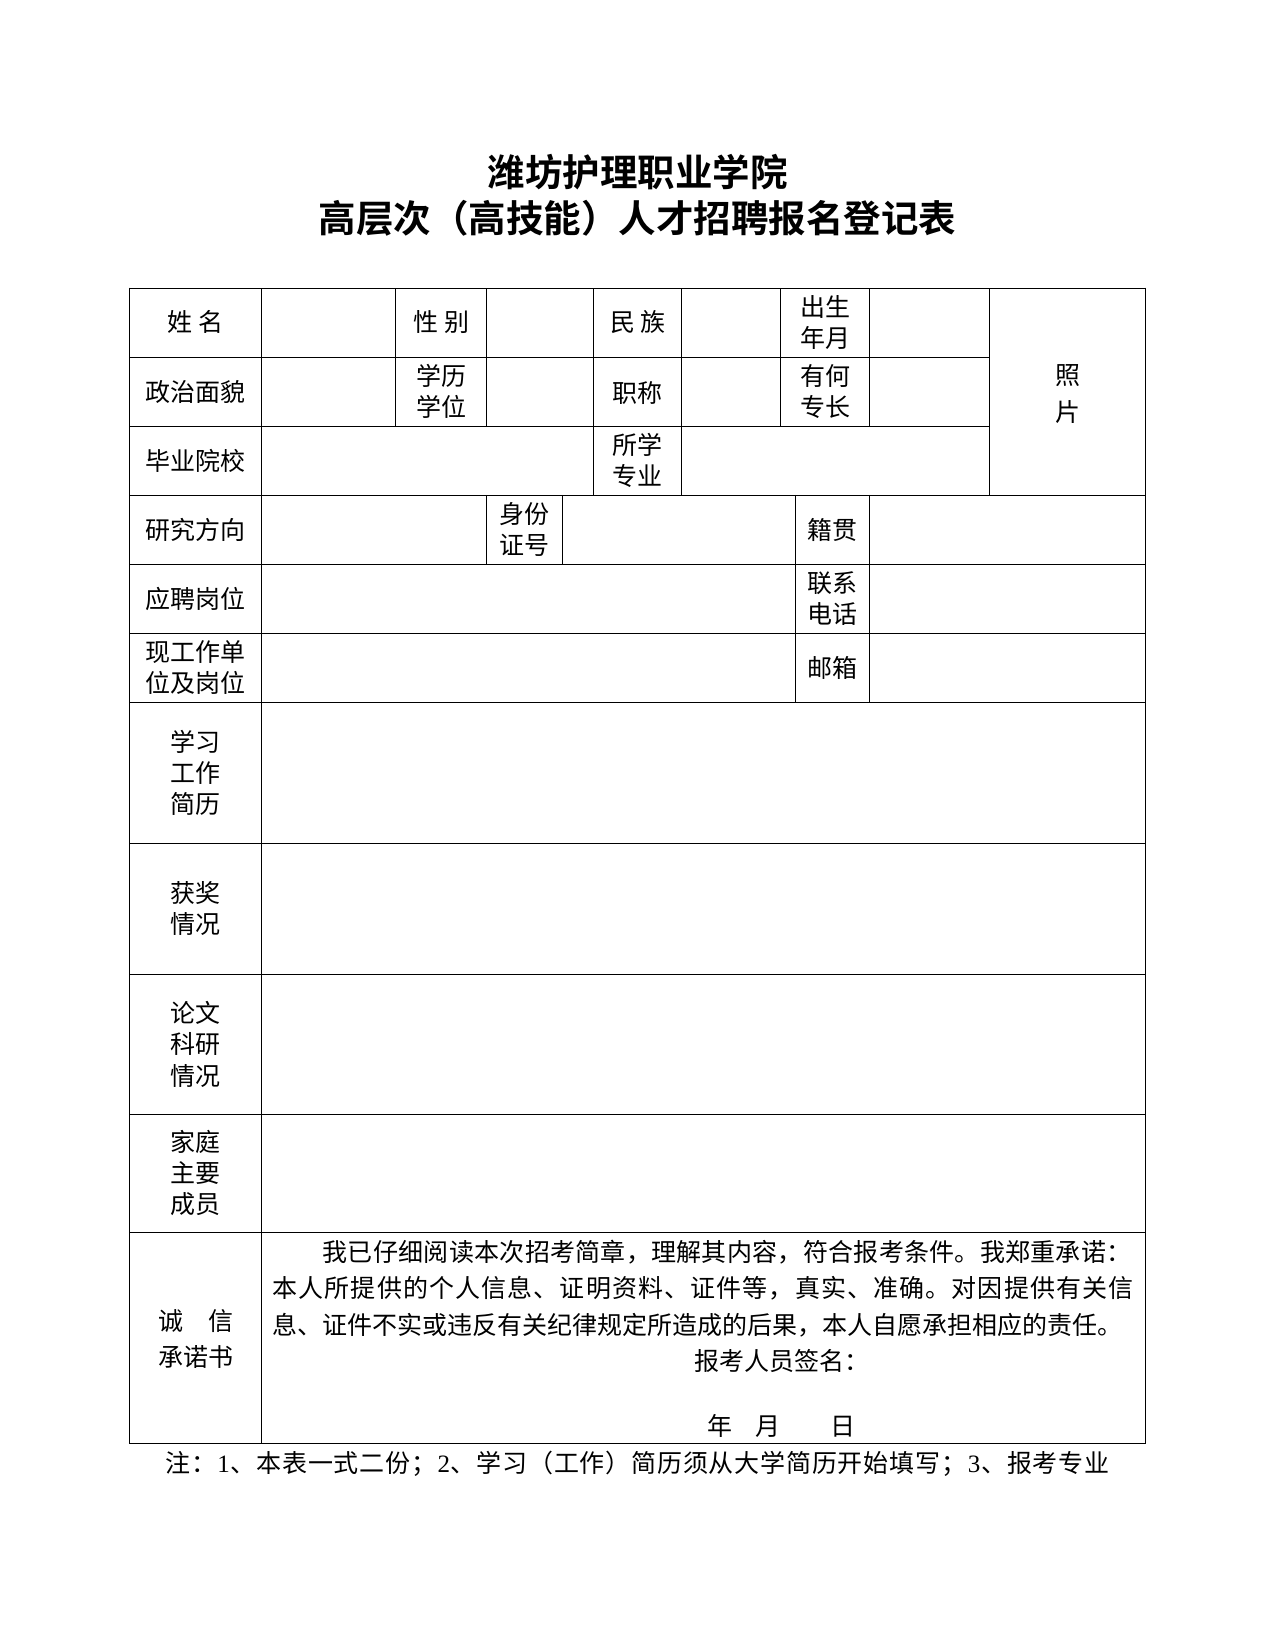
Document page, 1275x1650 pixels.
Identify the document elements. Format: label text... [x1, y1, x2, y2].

text 高层次（高技能）人才招聘报名登记表 [165, 196, 1109, 242]
table_cell 职称 [594, 358, 681, 426]
table_cell [262, 634, 795, 702]
table_cell [870, 496, 1145, 564]
table_cell [262, 975, 1145, 1114]
table_cell 研究方向 [130, 496, 261, 564]
table_cell [262, 358, 395, 426]
table_cell [682, 427, 989, 495]
text 潍坊护理职业学院 [165, 150, 1109, 196]
table_header 出生年月 [781, 289, 869, 357]
table_header [682, 289, 780, 357]
table_cell 我已仔细阅读本次招考简章，理解其内容，符合报考条件。我郑重承诺：本人所提供的个人信息、证明资料、证件等，真实、准确。对因提供有关信息、证件不实或违反有关纪律规定所造成的后果，本人自愿承担相应的责任。 报考人员签名： 年 月 日 [262, 1233, 1145, 1443]
table_cell 论文 科研 情况 [130, 975, 261, 1114]
table_cell 学历 学位 [396, 358, 486, 426]
table_cell 政治面貌 [130, 358, 261, 426]
table_cell [682, 358, 780, 426]
table_cell 邮箱 [796, 634, 869, 702]
table_cell [487, 358, 593, 426]
table_cell [262, 496, 486, 564]
table_header [262, 289, 395, 357]
table_cell 所学专业 [594, 427, 681, 495]
table_cell 诚 信 承诺书 [130, 1233, 261, 1443]
table_cell 毕业院校 [130, 427, 261, 495]
table_cell 联系电话 [796, 565, 869, 633]
table_header 民 族 [594, 289, 681, 357]
table_cell 家庭 主要 成员 [130, 1115, 261, 1232]
table_header 照 片 [990, 289, 1145, 495]
table_cell 获奖 情况 [130, 844, 261, 974]
table_cell 籍贯 [796, 496, 869, 564]
table_cell [262, 565, 795, 633]
table_cell [262, 703, 1145, 843]
table_cell [563, 496, 795, 564]
table_header [487, 289, 593, 357]
table_cell 学习 工作 简历 [130, 703, 261, 843]
table_cell [870, 634, 1145, 702]
table_cell 有何专长 [781, 358, 869, 426]
table_cell 身份证号 [487, 496, 562, 564]
table_cell 现工作单位及岗位 [130, 634, 261, 702]
table_cell 应聘岗位 [130, 565, 261, 633]
table_cell [262, 427, 593, 495]
table_header 性 别 [396, 289, 486, 357]
table_cell [870, 565, 1145, 633]
table_cell [870, 358, 989, 426]
table_cell [262, 844, 1145, 974]
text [165, 1444, 1109, 1480]
table_header 姓 名 [130, 289, 261, 357]
table_cell [262, 1115, 1145, 1232]
table_header [870, 289, 989, 357]
